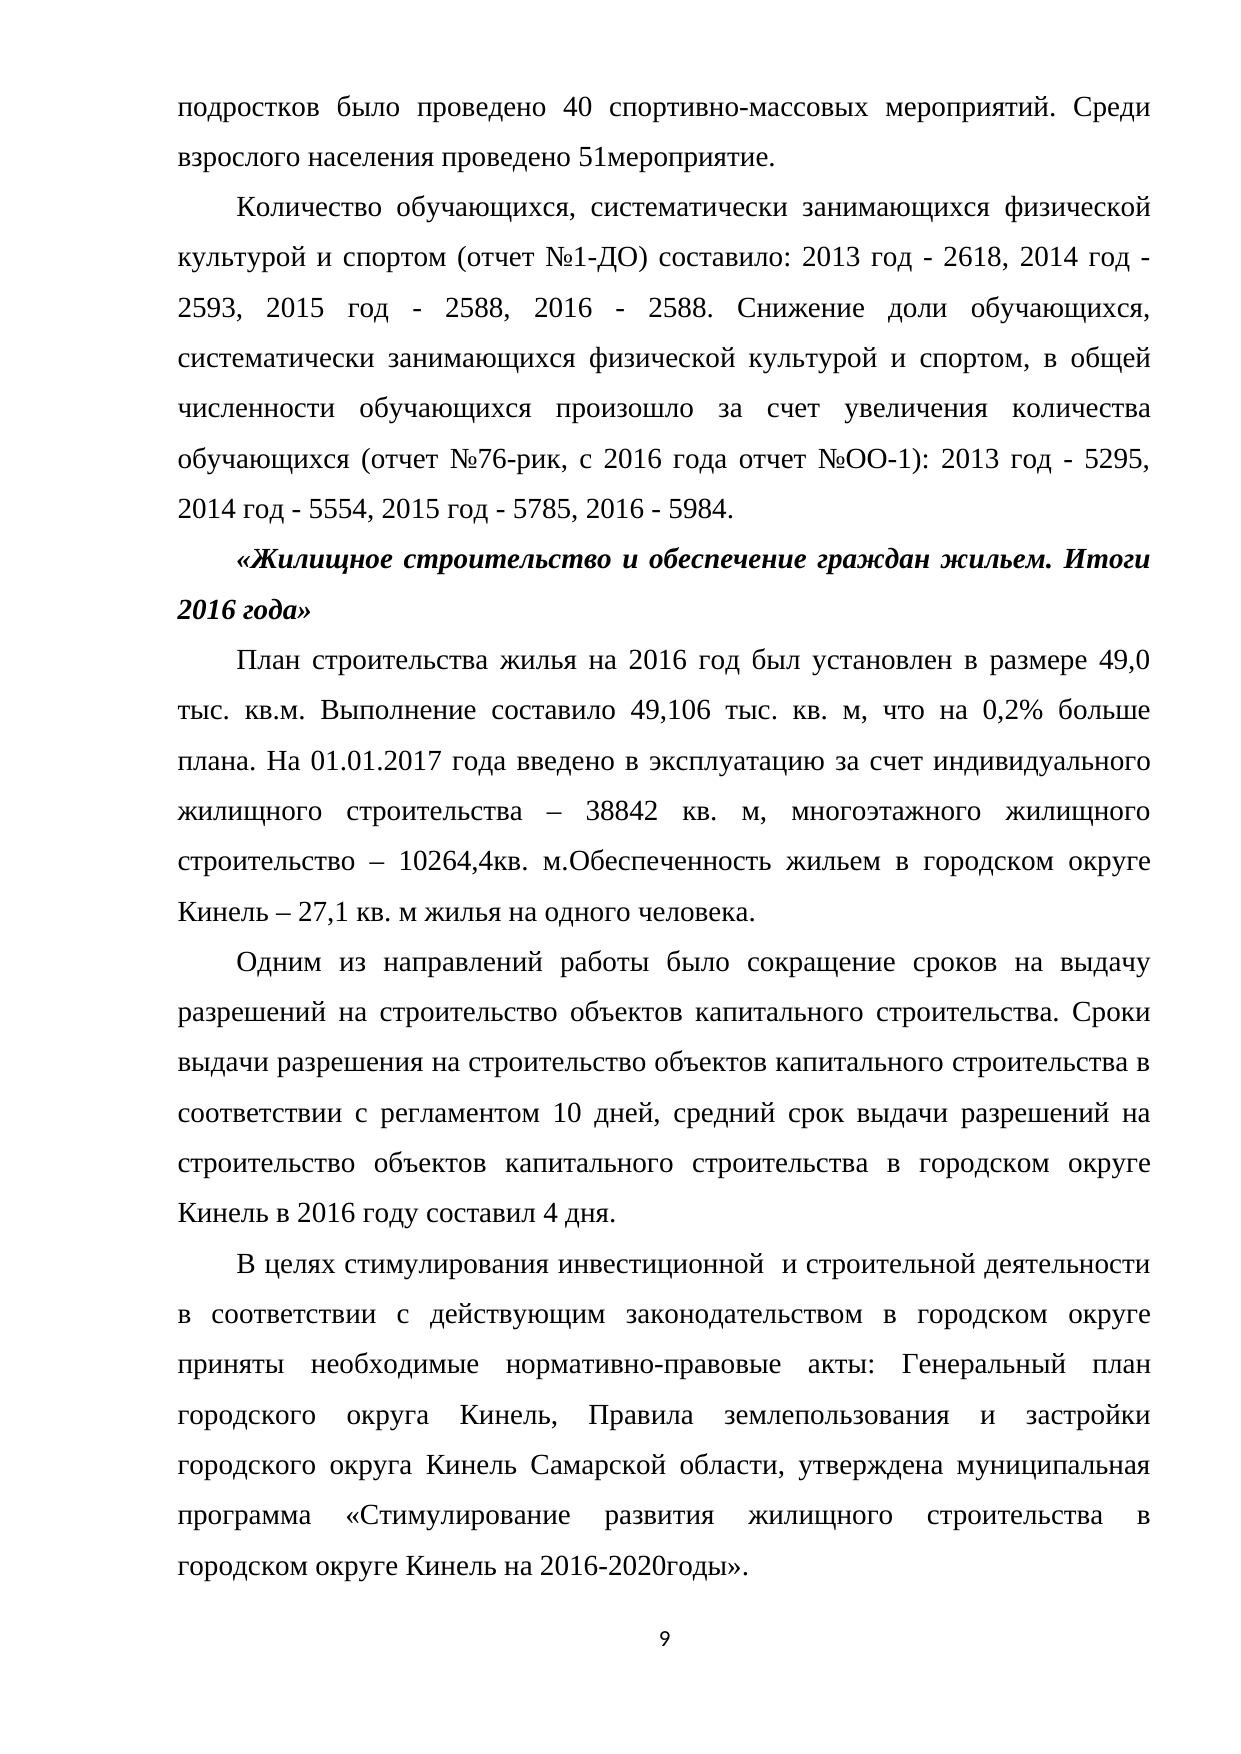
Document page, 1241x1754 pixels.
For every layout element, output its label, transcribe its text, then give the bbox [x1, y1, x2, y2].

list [177, 89, 1152, 172]
text В целях стимулирования инвестиционной и строительной деятельности в соответствии с действующим законодательством в городском округе приняты необходимые нормативно-правовые акты: Генеральный план городского округа Кинель, Правила землепользования и застройки городского округа Кинель Самарской области, утверждена муниципальная программа «Стимулирование развития жилищного строительства в городском округе Кинель на 2016-2020годы». [177, 1246, 1152, 1581]
text «Жилищное строительство и обеспечение граждан жильем. Итоги 2016 года» [177, 541, 1152, 625]
text Одним из направлений работы было сокращение сроков на выдачу разрешений на строительство объектов капитального строительства. Сроки выдачи разрешения на строительство объектов капитального строительства в соответствии с регламентом 10 дней, средний срок выдачи разрешений на строительство объектов капитального строительства в городском округе Кинель в 2016 году составил 4 дня. [177, 944, 1152, 1229]
text План строительства жилья на 2016 год был установлен в размере 49,0 тыс. кв.м. Выполнение составило 49,106 тыс. кв. м, что на 0,2% больше плана. На 01.01.2017 года введено в эксплуатацию за счет индивидуального жилищного строительства – 38842 кв. м, многоэтажного жилищного строительство – 10264,4кв. м.Обеспеченность жильем в городском округе Кинель – 27,1 кв. м жилья на одного человека. [177, 642, 1152, 927]
list Количество обучающихся, систематически занимающихся физической культурой и спортом (отчет №1-ДО) составило: 2013 год - 2618, 2014 год - 2593, 2015 год - 2588, 2016 - 2588. Снижение доли обучающихся, систематически занимающихся физической культурой и спортом, в общей численности обучающихся произошло за счет увеличения количества обучающихся (отчет №76-рик, с 2016 года отчет №ОО-1): 2013 год - 5295, 2014 год - 5554, 2015 год - 5785, 2016 - 5984. [177, 189, 1152, 525]
